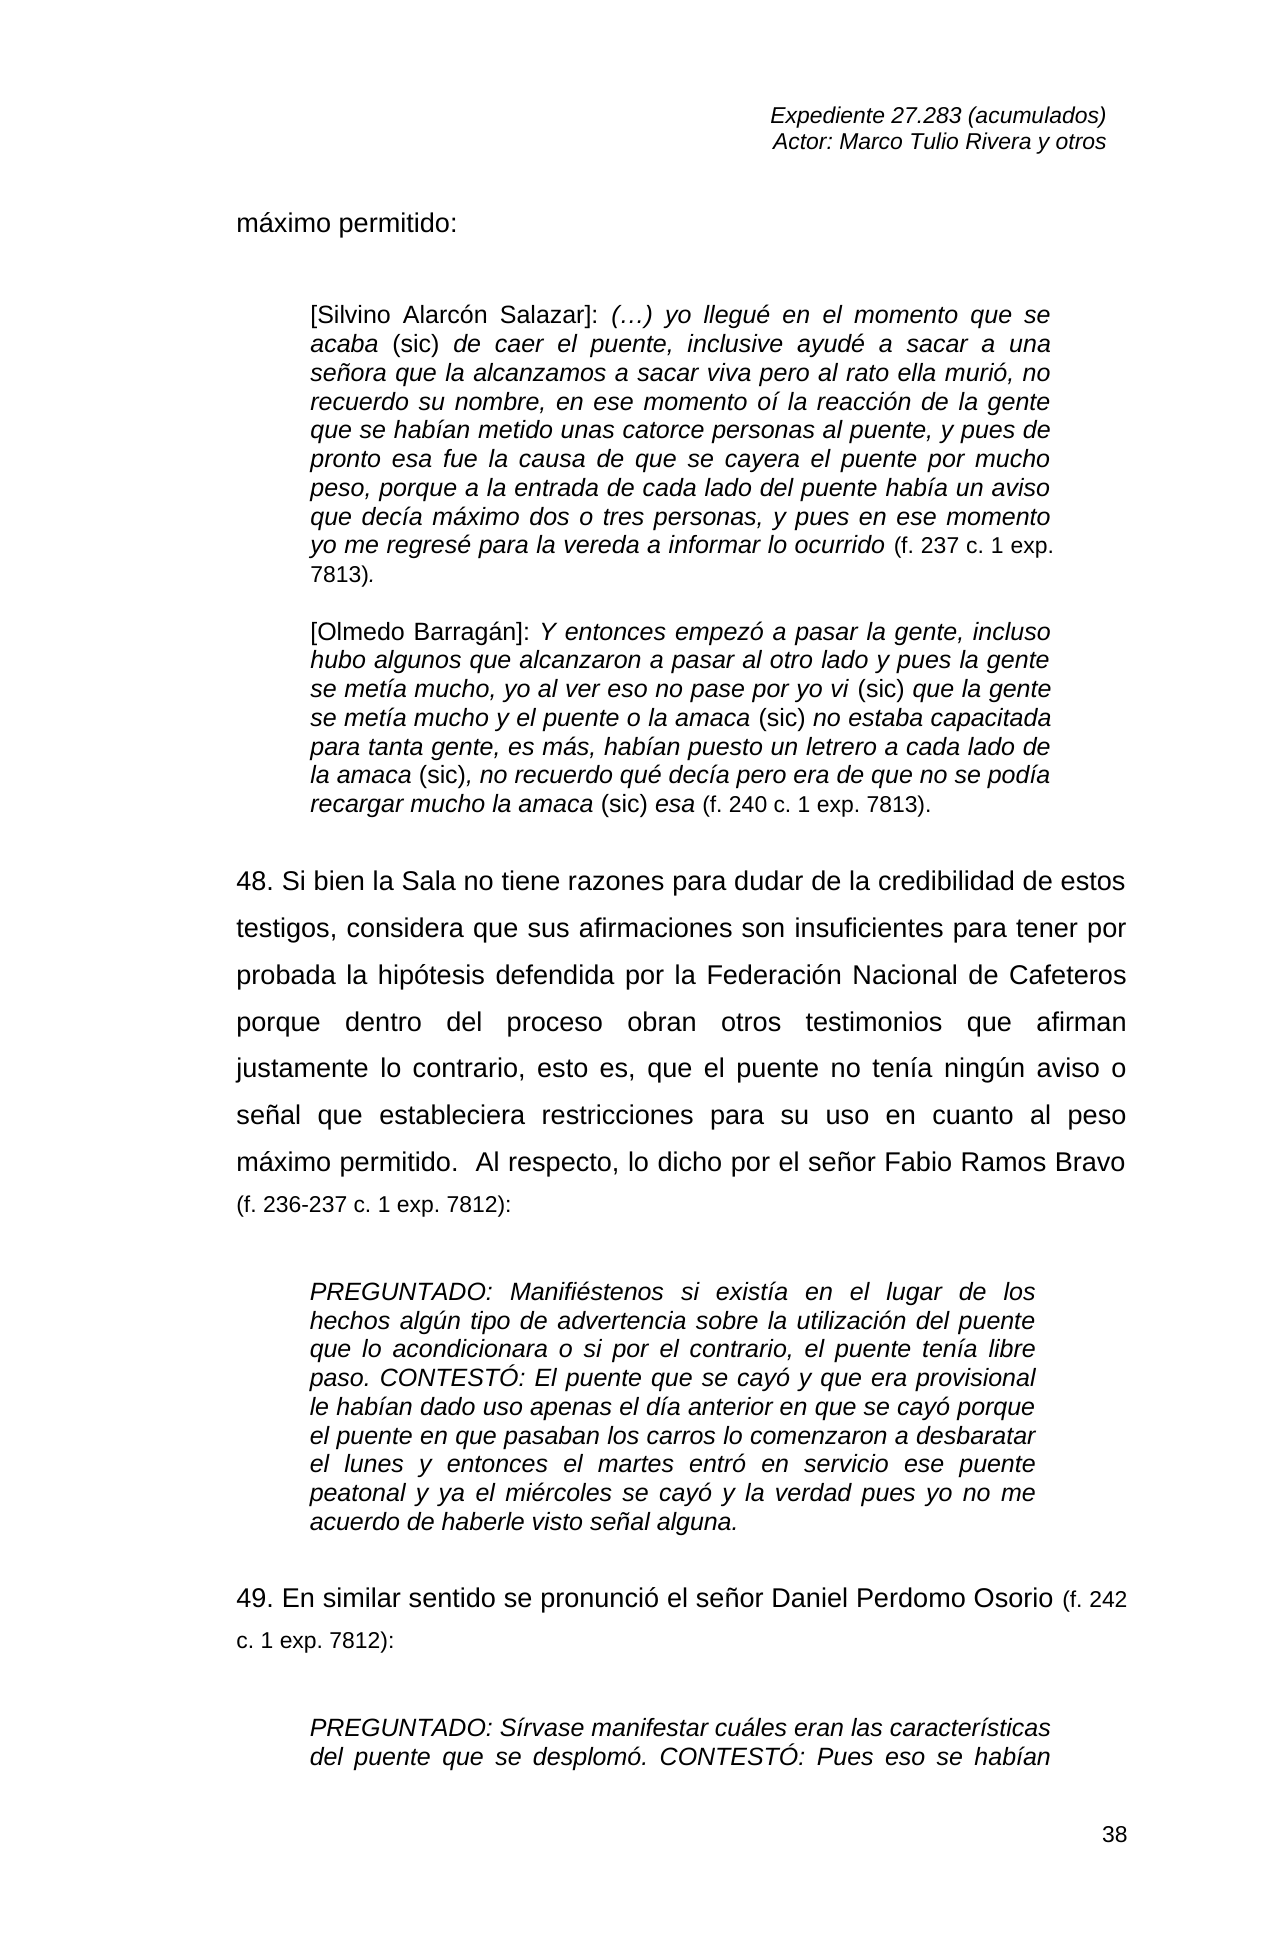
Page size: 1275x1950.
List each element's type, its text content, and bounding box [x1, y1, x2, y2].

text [236, 207, 1127, 238]
text 49. En similar sentido se pronunció el señor Daniel Perdomo Osorio (f. 242 c. 1 exp. 7812): [236, 1582, 1127, 1653]
text [Silvino Alarcón Salazar]: (…) yo llegué en el momento que se acaba (sic) de caer el puente, inclusive ayudé a sacar a una señora que la alcanzamos a sacar viva pero al rato ella murió, no recuerdo su nombre, en ese momento oí la reacción de la gente que se habían metido unas catorce personas al puente, y pues de pronto esa fue la causa de que se cayera el puente por mucho peso, porque a la entrada de cada lado del puente había un aviso que decía máximo dos o tres personas, y pues en ese momento yo me regresé para la vereda a informar lo ocurrido (f. 237 c. 1 exp. 7813). [310, 301, 1054, 588]
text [309, 1713, 1054, 1771]
text [Olmedo Barragán]: Y entonces empezó a pasar la gente, incluso hubo algunos que alcanzaron a pasar al otro lado y pues la gente se metía mucho, yo al ver eso no pase por yo vi (sic) que la gente se metía mucho y el puente o la amaca (sic) no estaba capacitada para tanta gente, es más, habían puesto un letrero a cada lado de la amaca (sic), no recuerdo qué decía pero era de que no se podía recargar mucho la amaca (sic) esa (f. 240 c. 1 exp. 7813). [310, 617, 1054, 818]
text PREGUNTADO: Manifiéstenos si existía en el lugar de los hechos algún tipo de advertencia sobre la utilización del puente que lo acondicionara o si por el contrario, el puente tenía libre paso. CONTESTÓ: El puente que se cayó y que era provisional le habían dado uso apenas el día anterior en que se cayó porque el puente en que pasaban los carros lo comenzaron a desbaratar el lunes y entonces el martes entró en servicio ese puente peatonal y ya el miércoles se cayó y la verdad pues yo no me acuerdo de haberle visto señal alguna. [309, 1277, 1039, 1536]
text 48. Si bien la Sala no tiene razones para dudar de la credibilidad de estos testigos, considera que sus afirmaciones son insuficientes para tener por probada la hipótesis defendida por la Federación Nacional de Cafeteros porque dentro del proceso obran otros testimonios que afirman justamente lo contrario, esto es, que el puente no tenía ningún aviso o señal que estableciera restricciones para su uso en cuanto al peso máximo permitido. Al respecto, lo dicho por el señor Fabio Ramos Bravo (f. 236-237 c. 1 exp. 7812): [236, 865, 1127, 1217]
